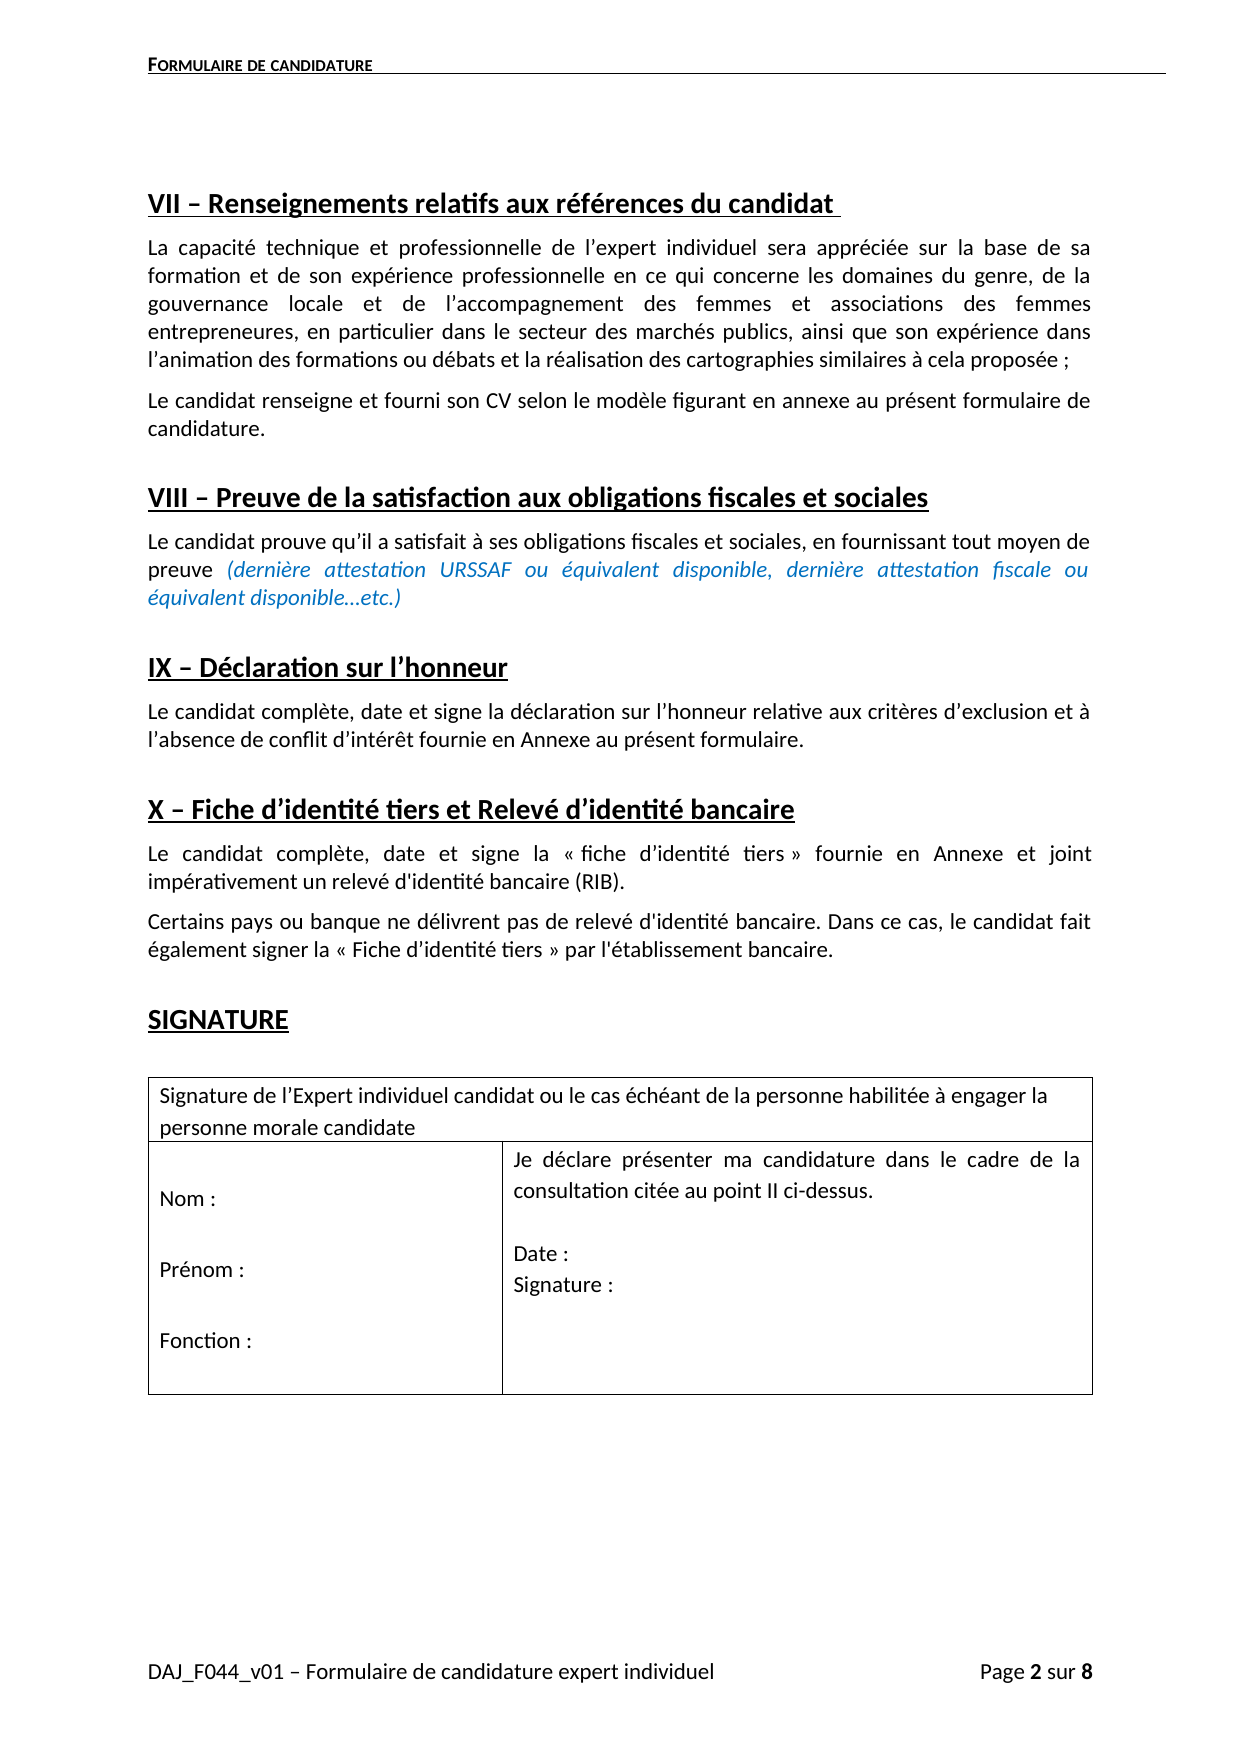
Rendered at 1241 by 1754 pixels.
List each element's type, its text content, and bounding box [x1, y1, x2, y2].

table_cell Nom : Prénom : Fonction : [149, 1142, 502, 1394]
table_cell Je déclare présenter ma candidature dans le cadre de la consultation citée au point II ci-dessus. Date : Signature : [503, 1142, 1092, 1394]
text Le candidat prouve qu’il a satisfait à ses obligations fiscales et sociales, en fournissant tout moyen de preuve (dernière attestation URSSAF ou équivalent disponible, dernière attestation fiscale ou équivalent disponible…etc.) [148, 527, 1093, 612]
text SIGNATURE [148, 1001, 1093, 1037]
text Certains pays ou banque ne délivrent pas de relevé d'identité bancaire. Dans ce cas, le candidat fait également signer la « Fiche d’identité tiers » par l'établissement bancaire. [148, 907, 1093, 963]
text VII – Renseignements relatifs aux références du candidat [148, 185, 1093, 221]
text Le candidat complète, date et signe la « fiche d’identité tiers » fournie en Annexe et joint impérativement un relevé d'identité bancaire (RIB). [148, 839, 1093, 895]
text IX – Déclaration sur l’honneur [148, 649, 1093, 685]
text La capacité technique et professionnelle de l’expert individuel sera appréciée sur la base de sa formation et de son expérience professionnelle en ce qui concerne les domaines du genre, de la gouvernance locale et de l’accompagnement des femmes et associations des femmes entrepreneures, en particulier dans le secteur des marchés publics, ainsi que son expérience dans l’animation des formations ou débats et la réalisation des cartographies similaires à cela proposée ; [148, 233, 1093, 373]
text VIII – Preuve de la satisfaction aux obligations fiscales et sociales [148, 479, 1093, 515]
table_header Signature de l’Expert individuel candidat ou le cas échéant de la personne habilitée à engager la personne morale candidate [149, 1078, 1092, 1141]
text Le candidat complète, date et signe la déclaration sur l’honneur relative aux critères d’exclusion et à l’absence de conflit d’intérêt fournie en Annexe au présent formulaire. [148, 697, 1093, 753]
text X – Fiche d’identité tiers et Relevé d’identité bancaire [148, 791, 1093, 826]
text Le candidat renseigne et fourni son CV selon le modèle figurant en annexe au présent formulaire de candidature. [148, 386, 1093, 442]
